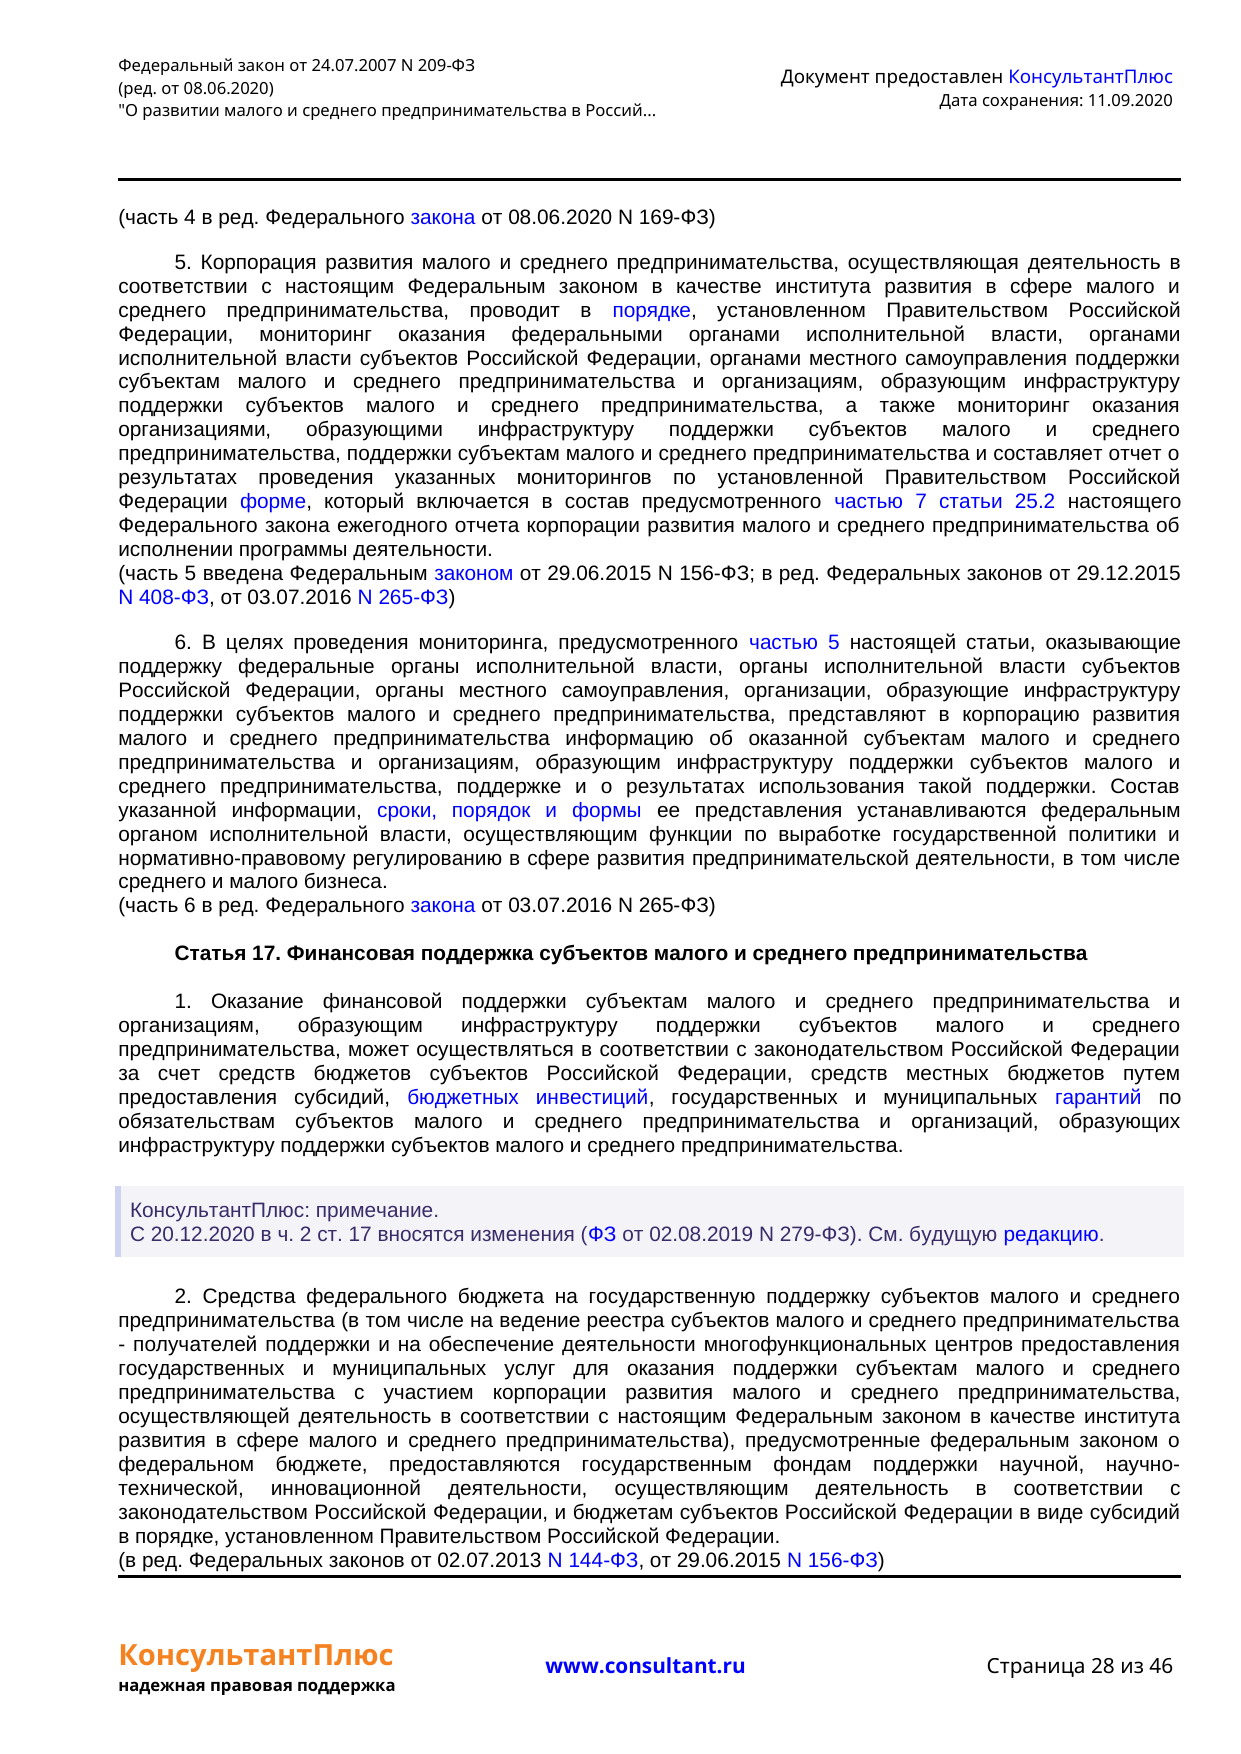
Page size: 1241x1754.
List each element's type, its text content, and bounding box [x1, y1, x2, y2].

table_header КонсультантПлюс: примечание. С 20.12.2020 в ч. 2 ст. 17 вносятся изменения (ФЗ от 02.08.2019 N 279-ФЗ). См. будущую редакцию. [121, 1186, 1178, 1257]
text 5. Корпорация развития малого и среднего предпринимательства, осуществляющая деятельность в соответствии с настоящим Федеральным законом в качестве института развития в сфере малого и среднего предпринимательства, проводит в порядке, установленном Правительством Российской Федерации, мониторинг оказания федеральными органами исполнительной власти, органами исполнительной власти субъектов Российской Федерации, органами местного самоуправления поддержки субъектам малого и среднего предпринимательства и организациям, образующим инфраструктуру поддержки субъектов малого и среднего предпринимательства, а также мониторинг оказания организациями, образующими инфраструктуру поддержки субъектов малого и среднего предпринимательства, поддержки субъектам малого и среднего предпринимательства и составляет отчет о результатах проведения указанных мониторингов по установленной Правительством Российской Федерации форме, который включается в состав предусмотренного частью 7 статьи 25.2 настоящего Федерального закона ежегодного отчета корпорации развития малого и среднего предпринимательства об исполнении программы деятельности. [118, 249, 1181, 561]
title Статья 17. Финансовая поддержка субъектов малого и среднего предпринимательства [118, 941, 1181, 965]
text (в ред. Федеральных законов от 02.07.2013 N 144-ФЗ, от 29.06.2015 N 156-ФЗ) [118, 1548, 1181, 1572]
text (часть 5 введена Федеральным законом от 29.06.2015 N 156-ФЗ; в ред. Федеральных законов от 29.12.2015 N 408-ФЗ, от 03.07.2016 N 265-ФЗ) [118, 561, 1181, 609]
text (часть 4 в ред. Федерального закона от 08.06.2020 N 169-ФЗ) [118, 205, 1181, 229]
text (часть 6 в ред. Федерального закона от 03.07.2016 N 265-ФЗ) [118, 893, 1181, 917]
text 6. В целях проведения мониторинга, предусмотренного частью 5 настоящей статьи, оказывающие поддержку федеральные органы исполнительной власти, органы исполнительной власти субъектов Российской Федерации, органы местного самоуправления, организации, образующие инфраструктуру поддержки субъектов малого и среднего предпринимательства, представляют в корпорацию развития малого и среднего предпринимательства информацию об оказанной субъектам малого и среднего предпринимательства и организациям, образующим инфраструктуру поддержки субъектов малого и среднего предпринимательства, поддержке и о результатах использования такой поддержки. Состав указанной информации, сроки, порядок и формы ее представления устанавливаются федеральным органом исполнительной власти, осуществляющим функции по выработке государственной политики и нормативно-правовому регулированию в сфере развития предпринимательской деятельности, в том числе среднего и малого бизнеса. [118, 630, 1181, 893]
text 1. Оказание финансовой поддержки субъектам малого и среднего предпринимательства и организациям, образующим инфраструктуру поддержки субъектов малого и среднего предпринимательства, может осуществляться в соответствии с законодательством Российской Федерации за счет средств бюджетов субъектов Российской Федерации, средств местных бюджетов путем предоставления субсидий, бюджетных инвестиций, государственных и муниципальных гарантий по обязательствам субъектов малого и среднего предпринимательства и организаций, образующих инфраструктуру поддержки субъектов малого и среднего предпринимательства. [118, 989, 1181, 1157]
text 2. Средства федерального бюджета на государственную поддержку субъектов малого и среднего предпринимательства (в том числе на ведение реестра субъектов малого и среднего предпринимательства - получателей поддержки и на обеспечение деятельности многофункциональных центров предоставления государственных и муниципальных услуг для оказания поддержки субъектам малого и среднего предпринимательства с участием корпорации развития малого и среднего предпринимательства, осуществляющей деятельность в соответствии с настоящим Федеральным законом в качестве института развития в сфере малого и среднего предпринимательства), предусмотренные федеральным законом о федеральном бюджете, предоставляются государственным фондам поддержки научной, научно-технической, инновационной деятельности, осуществляющим деятельность в соответствии с законодательством Российской Федерации, и бюджетам субъектов Российской Федерации в виде субсидий в порядке, установленном Правительством Российской Федерации. [118, 1284, 1181, 1548]
